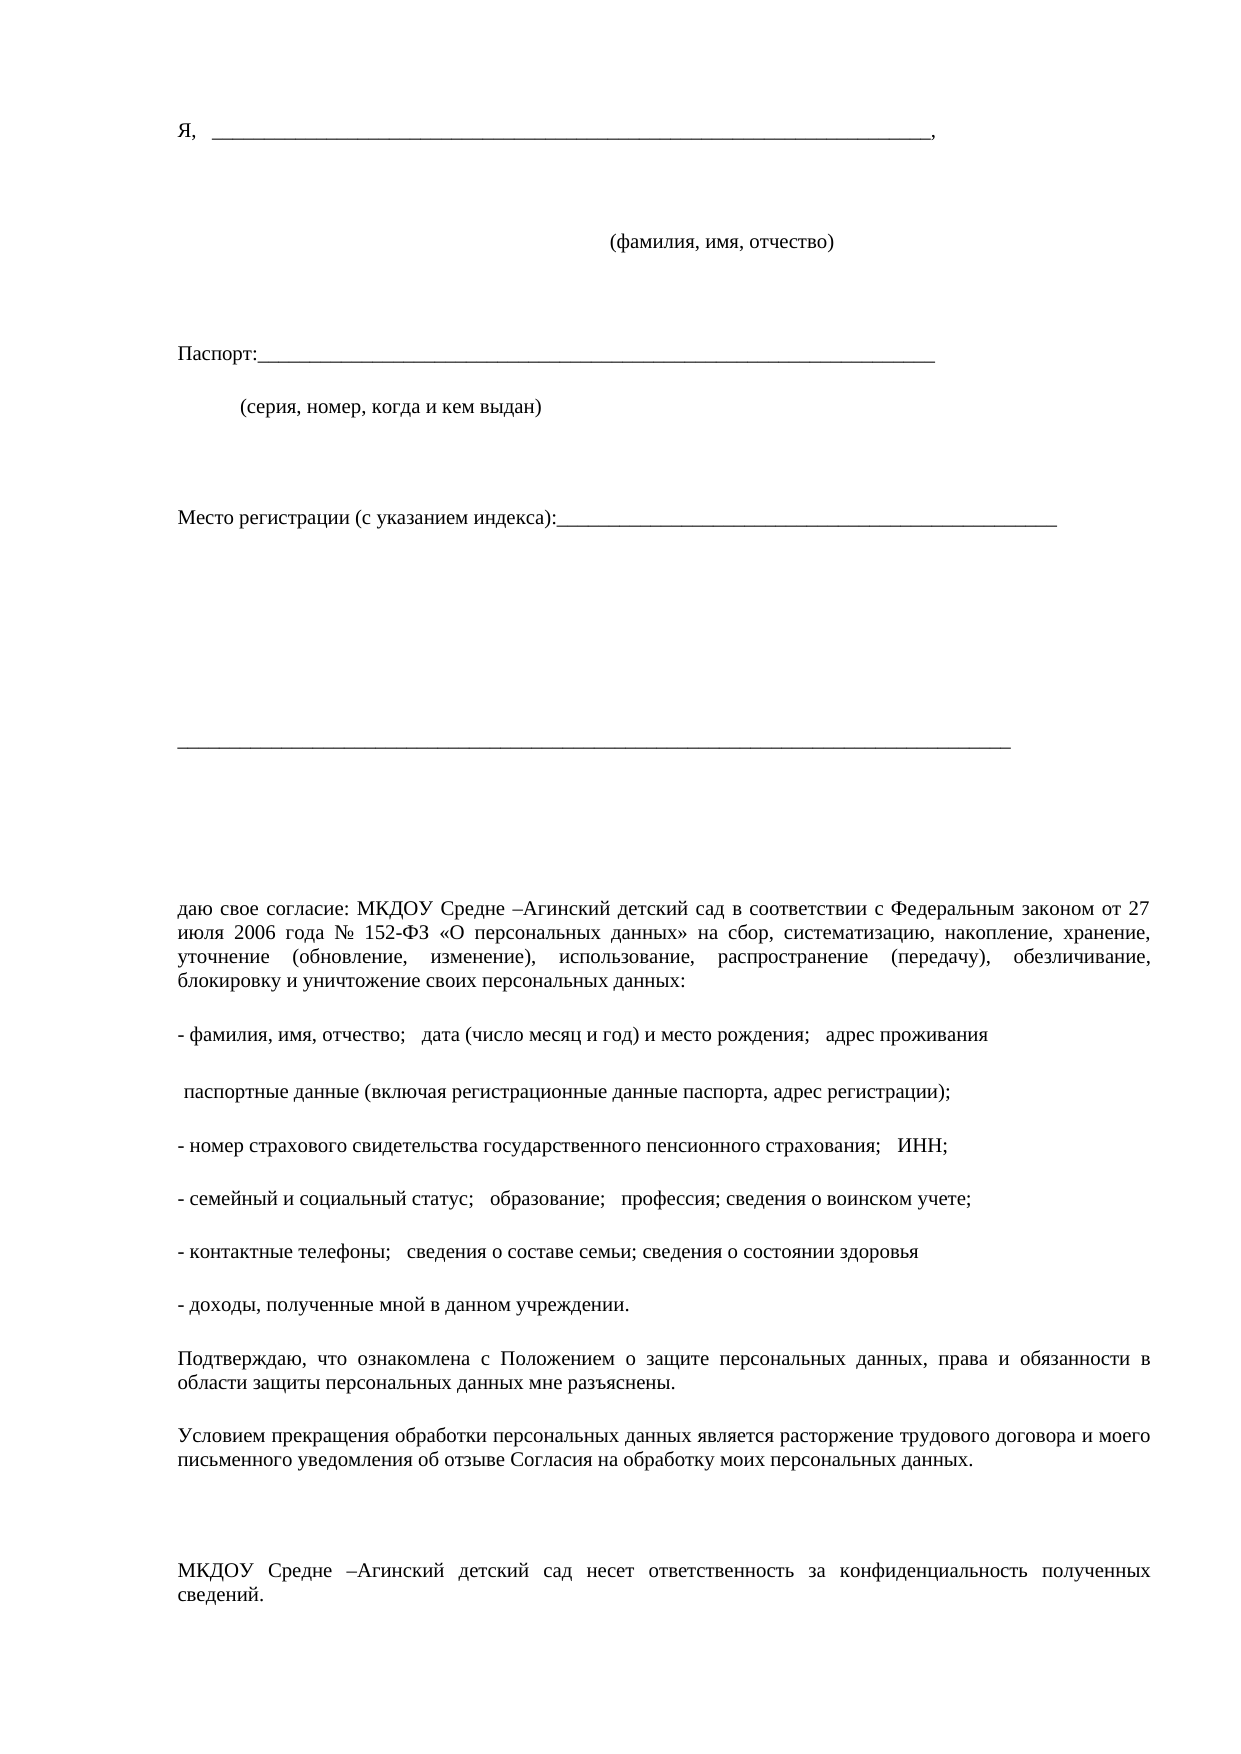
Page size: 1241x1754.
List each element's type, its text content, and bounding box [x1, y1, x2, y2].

text Подтверждаю, что ознакомлена с Положением о защите персональных данных, права и обязанности в области защиты персональных данных мне разъяснены. [177, 1346, 1152, 1394]
text МКДОУ Средне –Агинский детский сад несет ответственность за конфиденциальность полученных сведений. [177, 1558, 1152, 1606]
text (серия, номер, когда и кем выдан) [177, 394, 1152, 418]
text ________________________________________________________________________________ [177, 727, 1152, 751]
text - фамилия, имя, отчество; дата (число месяц и год) и место рождения; адрес проживания [177, 1022, 1152, 1046]
text (фамилия, имя, отчество) [177, 229, 1152, 253]
text Условием прекращения обработки персональных данных является расторжение трудового договора и моего письменного уведомления об отзыве Согласия на обработку моих персональных данных. [177, 1423, 1152, 1471]
text даю свое согласие: МКДОУ Средне –Агинский детский сад в соответствии с Федеральным законом от 27 июля 2006 года № 152-ФЗ «О персональных данных» на сбор, систематизацию, накопление, хранение, уточнение (обновление, изменение), использование, распространение (передачу), обезличивание, блокировку и уничтожение своих персональных данных: [177, 896, 1152, 992]
text Я, _____________________________________________________________________, [177, 118, 1152, 142]
text - контактные телефоны; сведения о составе семьи; сведения о состоянии здоровья [177, 1239, 1152, 1263]
text паспортные данные (включая регистрационные данные паспорта, адрес регистрации); [177, 1075, 1152, 1103]
text Место регистрации (с указанием индекса):________________________________________________ [177, 505, 1152, 529]
text Паспорт:_________________________________________________________________ [177, 340, 1152, 364]
text - номер страхового свидетельства государственного пенсионного страхования; ИНН; [177, 1133, 1152, 1157]
text - семейный и социальный статус; образование; профессия; сведения о воинском учете; [177, 1186, 1152, 1210]
text - доходы, полученные мной в данном учреждении. [177, 1292, 1152, 1316]
